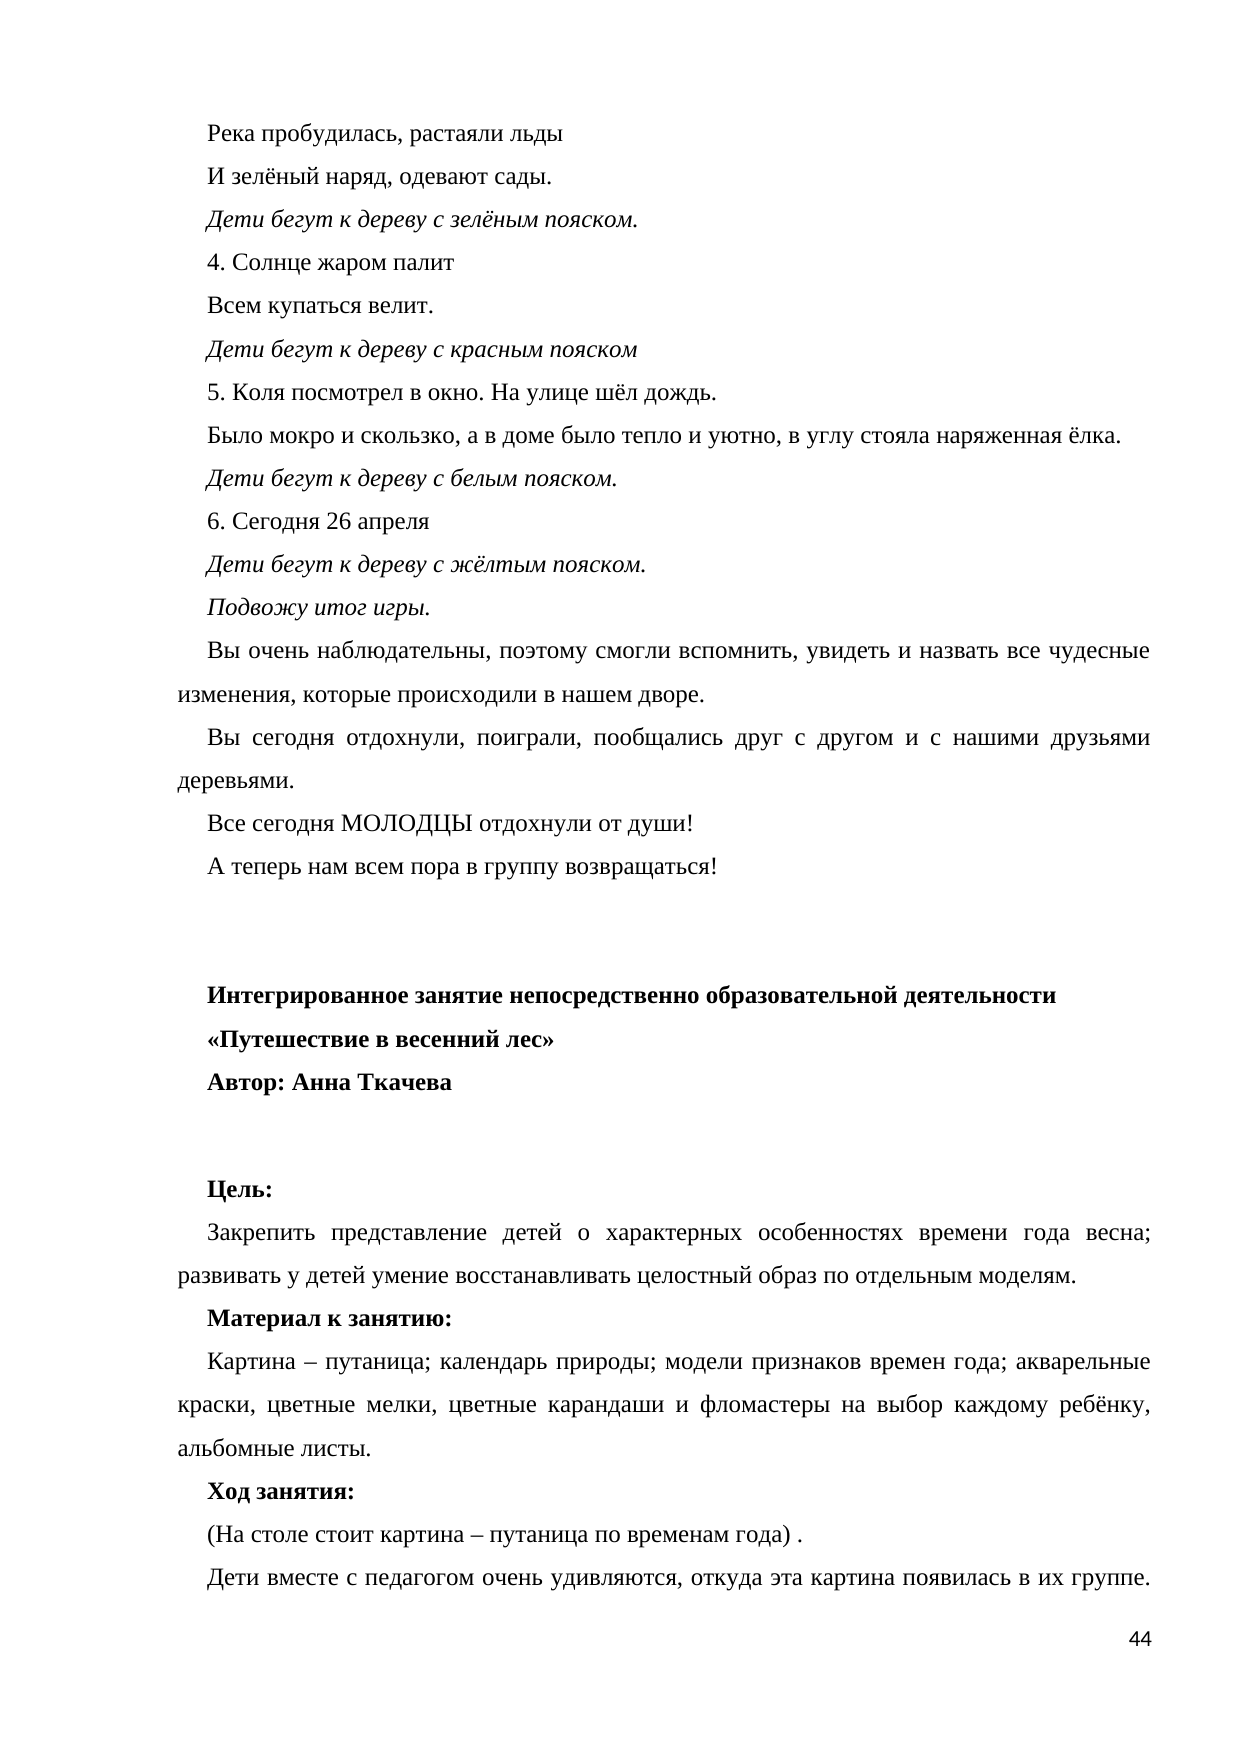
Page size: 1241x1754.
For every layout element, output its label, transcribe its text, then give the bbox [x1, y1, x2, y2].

text Река пробудилась, растаяли льды [177, 118, 1152, 147]
text 5. Коля посмотрел в окно. На улице шёл дождь. [177, 377, 1152, 406]
text (На столе стоит картина – путаница по временам года) . [177, 1519, 1152, 1548]
text Дети бегут к дереву с жёлтым пояском. [177, 549, 1152, 578]
text 6. Сегодня 26 апреля [177, 506, 1152, 535]
subtitle Материал к занятию: [177, 1303, 1152, 1332]
text Дети бегут к дереву с красным пояском [177, 334, 1152, 362]
subtitle Ход занятия: [177, 1476, 1152, 1504]
subtitle «Путешествие в весенний лес» [177, 1024, 1152, 1052]
text Подвожу итог игры. [177, 592, 1152, 621]
text Всем купаться велит. [177, 291, 1152, 319]
text Дети бегут к дереву с зелёным пояском. [177, 204, 1152, 233]
text Вы сегодня отдохнули, поиграли, пообщались друг с другом и с нашими друзьями деревьями. [177, 722, 1152, 794]
text А теперь нам всем пора в группу возвращаться! [177, 851, 1152, 880]
subtitle Интегрированное занятие непосредственно образовательной деятельности [177, 981, 1152, 1009]
subtitle Цель: [177, 1174, 1152, 1203]
text Картина – путаница; календарь природы; модели признаков времен года; акварельные краски, цветные мелки, цветные карандаши и фломастеры на выбор каждому ребёнку, альбомные листы. [177, 1346, 1152, 1461]
text Закрепить представление детей о характерных особенностях времени года весна; развивать у детей умение восстанавливать целостный образ по отдельным моделям. [177, 1217, 1152, 1289]
text Дети бегут к дереву с белым пояском. [177, 463, 1152, 492]
text Вы очень наблюдательны, поэтому смогли вспомнить, увидеть и назвать все чудесные изменения, которые происходили в нашем дворе. [177, 636, 1152, 707]
text И зелёный наряд, одевают сады. [177, 161, 1152, 190]
text Было мокро и скользко, а в доме было тепло и уютно, в углу стояла наряженная ёлка. [177, 420, 1152, 449]
text 4. Солнце жаром палит [177, 247, 1152, 276]
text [177, 1562, 1152, 1591]
text Автор: Анна Ткачева [177, 1067, 1152, 1096]
text Все сегодня МОЛОДЦЫ отдохнули от души! [177, 808, 1152, 837]
